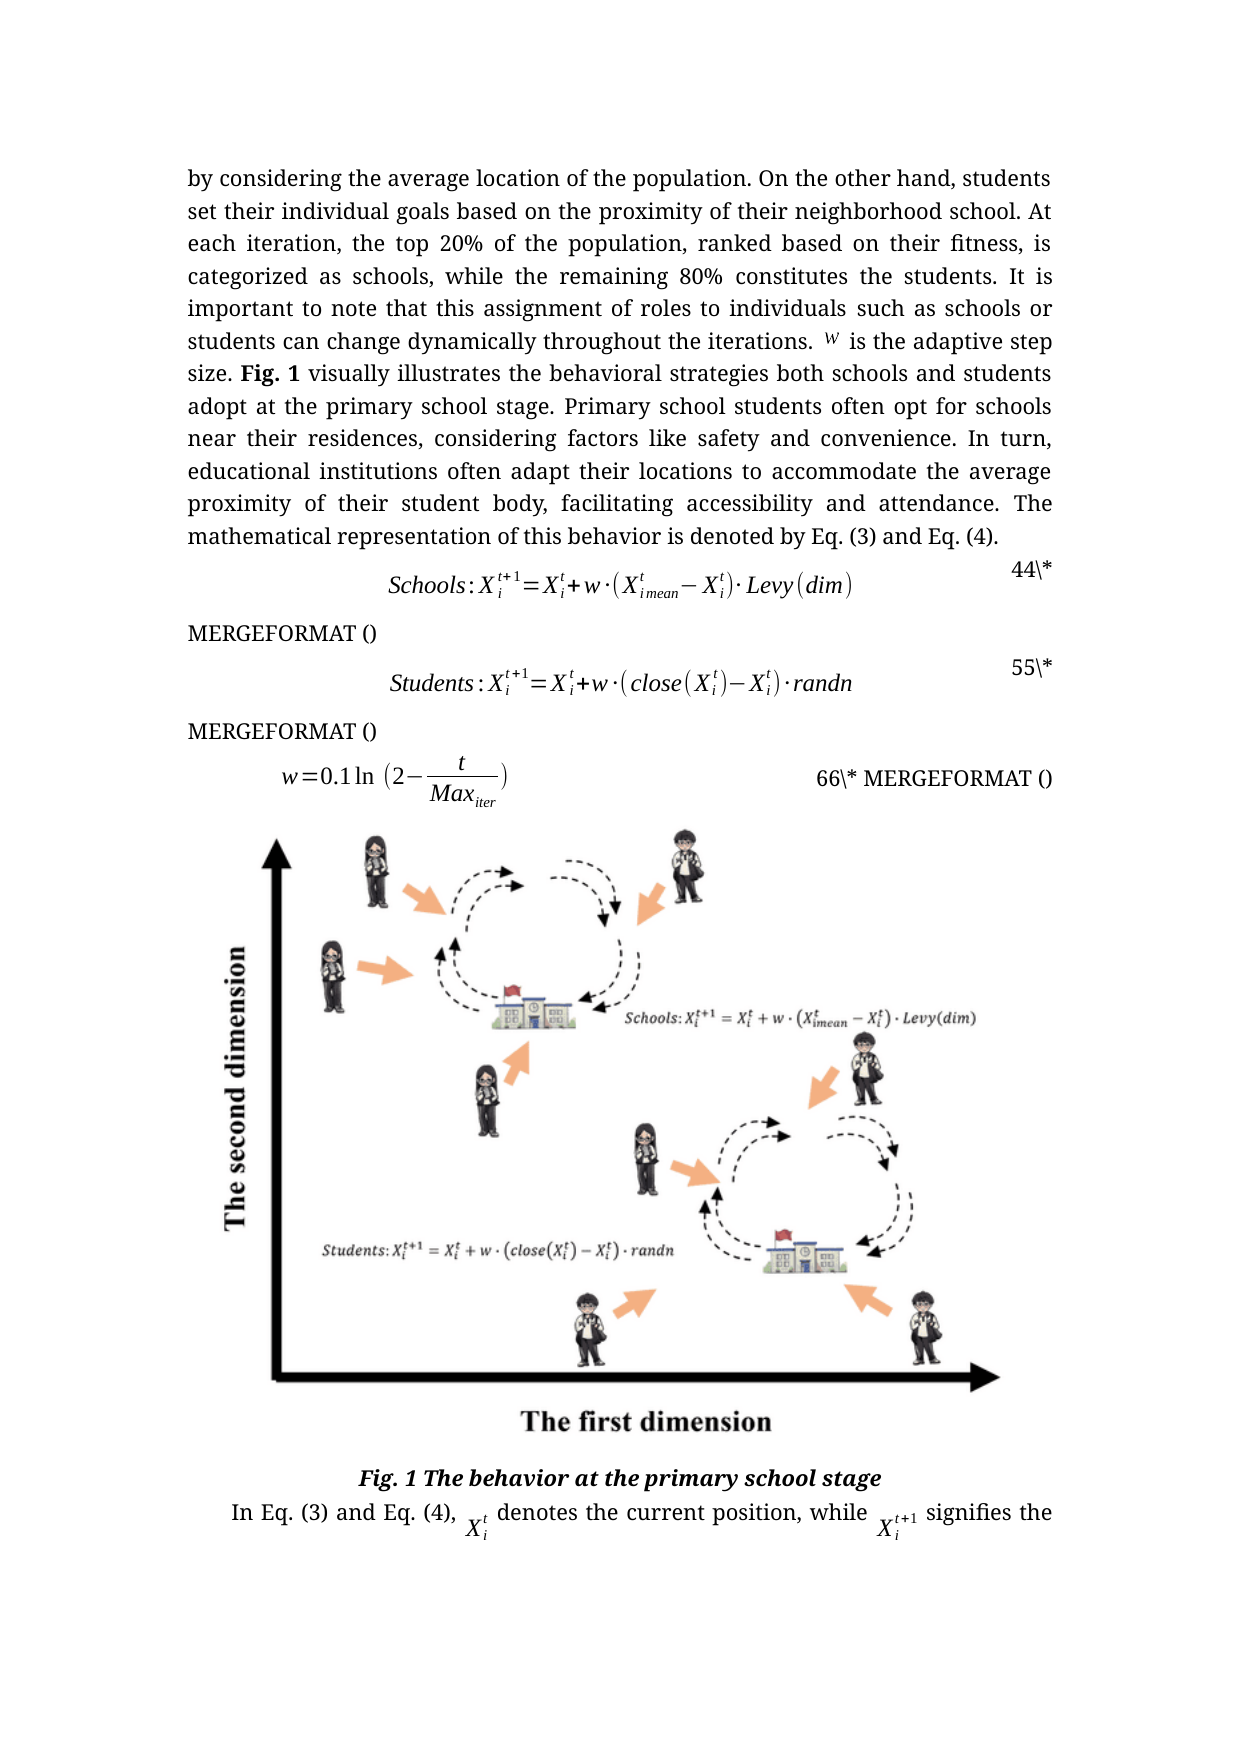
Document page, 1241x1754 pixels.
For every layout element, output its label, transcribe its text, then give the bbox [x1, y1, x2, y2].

text Fig. 1 The behavior at the primary school stage [187, 1462, 1053, 1494]
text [187, 162, 1053, 552]
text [187, 1494, 1053, 1559]
picture [187, 812, 1053, 1446]
